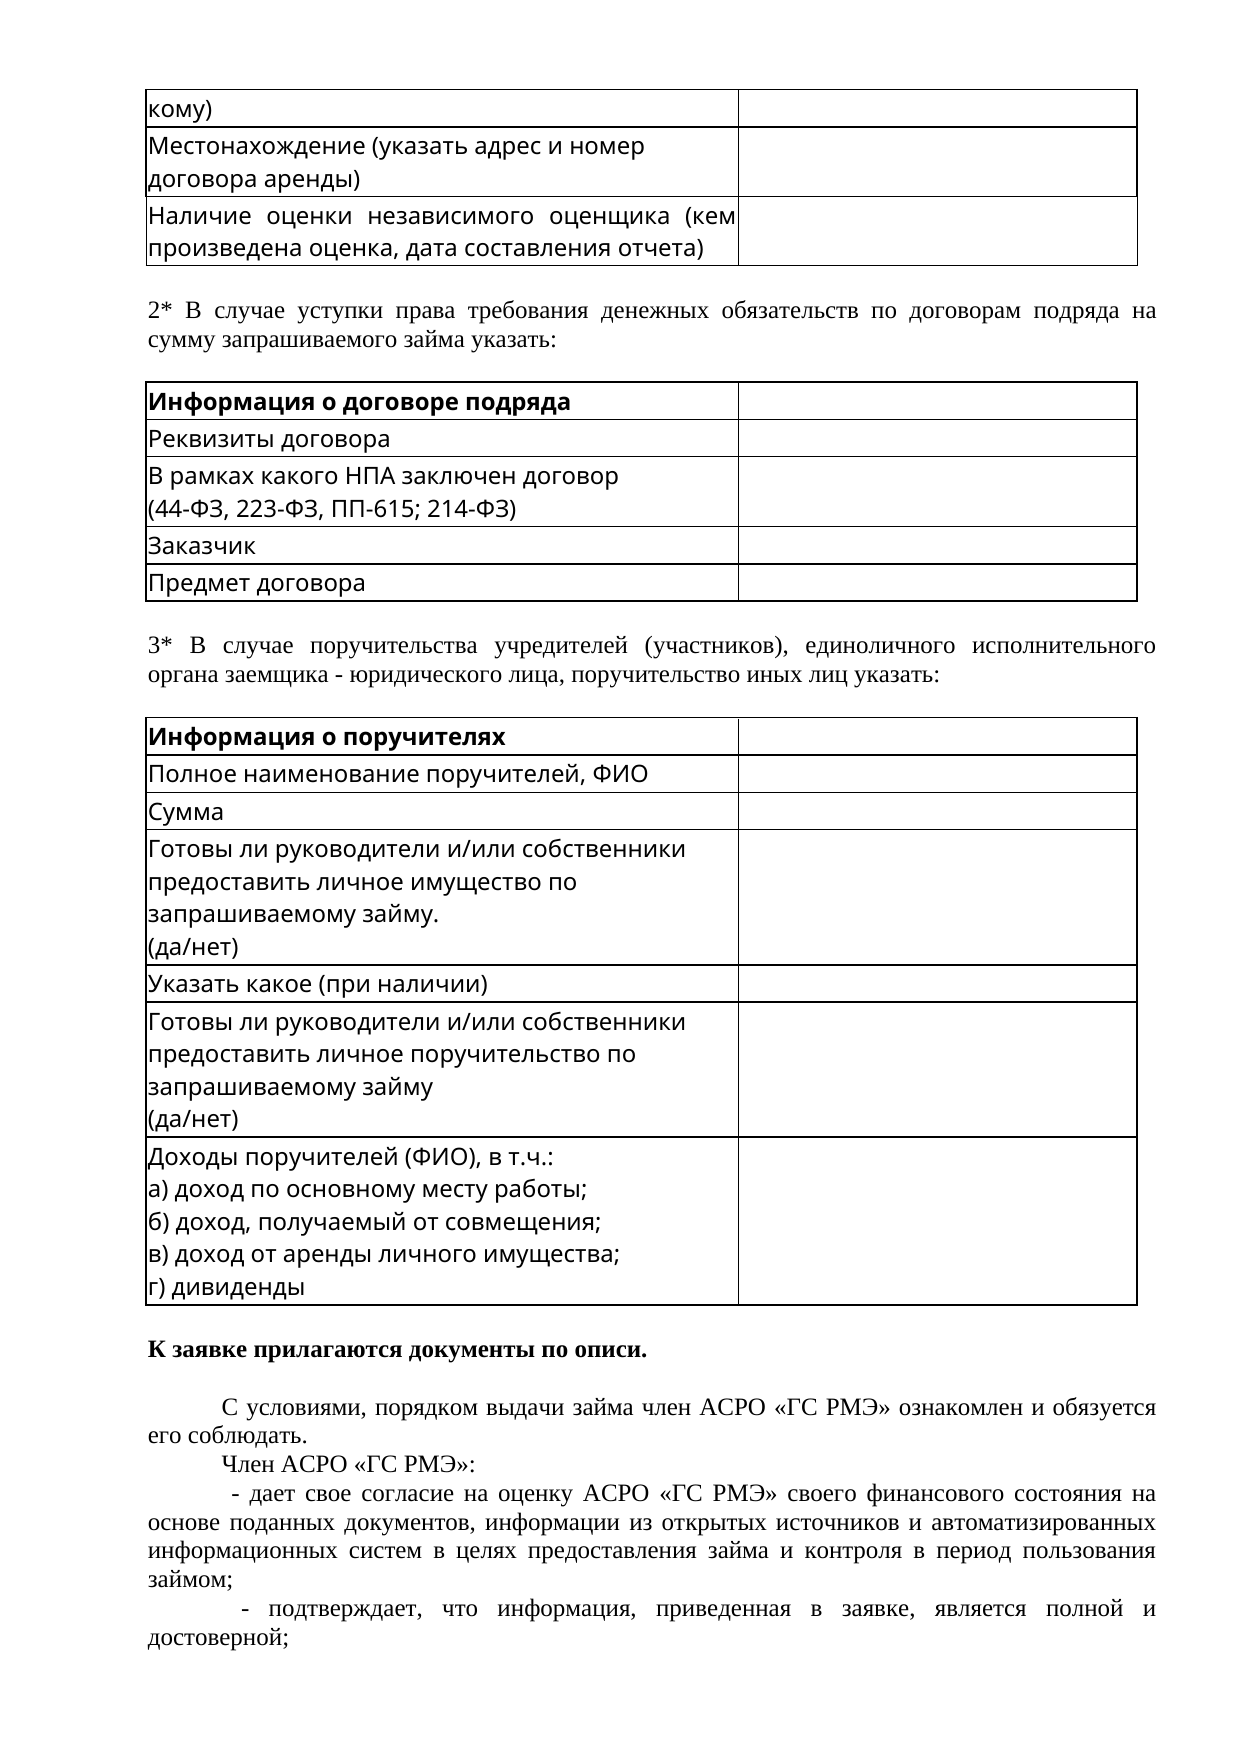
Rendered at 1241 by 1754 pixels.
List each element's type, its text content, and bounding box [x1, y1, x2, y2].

table_cell [739, 128, 1136, 196]
text Член АСРО «ГС РМЭ»: [148, 1449, 1157, 1478]
table_cell [739, 793, 1136, 829]
table_cell Сумма [147, 793, 738, 829]
text К заявке прилагаются документы по описи. [148, 1334, 1157, 1363]
table_cell Местонахождение (указать адрес и номер договора аренды) [147, 128, 738, 196]
table_cell [739, 565, 1136, 600]
table_cell Готовы ли руководители и/или собственники предоставить личное поручительство по запрашиваемому займу (да/нет) [147, 1003, 738, 1136]
table_cell Готовы ли руководители и/или собственники предоставить личное имущество по запрашиваемому займу. (да/нет) [147, 830, 738, 964]
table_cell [147, 90, 738, 126]
table_cell [739, 1138, 1136, 1304]
table_header [739, 718, 1136, 754]
table_header Информация о договоре подряда [147, 383, 738, 418]
table_cell Наличие оценки независимого оценщика (кем произведена оценка, дата составления отчета) [147, 197, 738, 265]
table_cell [739, 90, 1136, 126]
table_cell [739, 457, 1136, 526]
table_cell [739, 966, 1136, 1001]
table_cell Заказчик [147, 527, 738, 563]
table_header [739, 383, 1136, 418]
table_cell [739, 197, 1137, 265]
text С условиями, порядком выдачи займа член АСРО «ГС РМЭ» ознакомлен и обязуется его соблюдать. [148, 1392, 1157, 1449]
table_cell [739, 830, 1136, 964]
text - дает свое согласие на оценку АСРО «ГС РМЭ» своего финансового состояния на основе поданных документов, информации из открытых источников и автоматизированных информационных систем в целях предоставления займа и контроля в период пользования займом; [148, 1478, 1157, 1593]
table_cell [739, 527, 1136, 563]
table_cell В рамках какого НПА заключен договор (44-ФЗ, 223-ФЗ, ПП-615; 214-ФЗ) [147, 457, 738, 526]
table_cell [739, 420, 1136, 456]
table_cell Предмет договора [147, 565, 738, 600]
table_cell Реквизиты договора [147, 420, 738, 456]
table_cell Полное наименование поручителей, ФИО [147, 756, 738, 791]
text - подтверждает, что информация, приведенная в заявке, является полной и достоверной; [148, 1593, 1157, 1651]
table_cell Указать какое (при наличии) [147, 966, 738, 1001]
table_cell [739, 1003, 1136, 1136]
text 2* В случае уступки права требования денежных обязательств по договорам подряда на сумму запрашиваемого займа указать: [148, 295, 1157, 352]
table_cell Доходы поручителей (ФИО), в т.ч.: а) доход по основному месту работы; б) доход, получаемый от совмещения; в) доход от аренды личного имущества; г) дивиденды [147, 1138, 738, 1304]
text 3* В случае поручительства учредителей (участников), единоличного исполнительного органа заемщика - юридического лица, поручительство иных лиц указать: [148, 631, 1157, 688]
table_cell [739, 756, 1136, 791]
table_header Информация о поручителях [147, 718, 738, 754]
